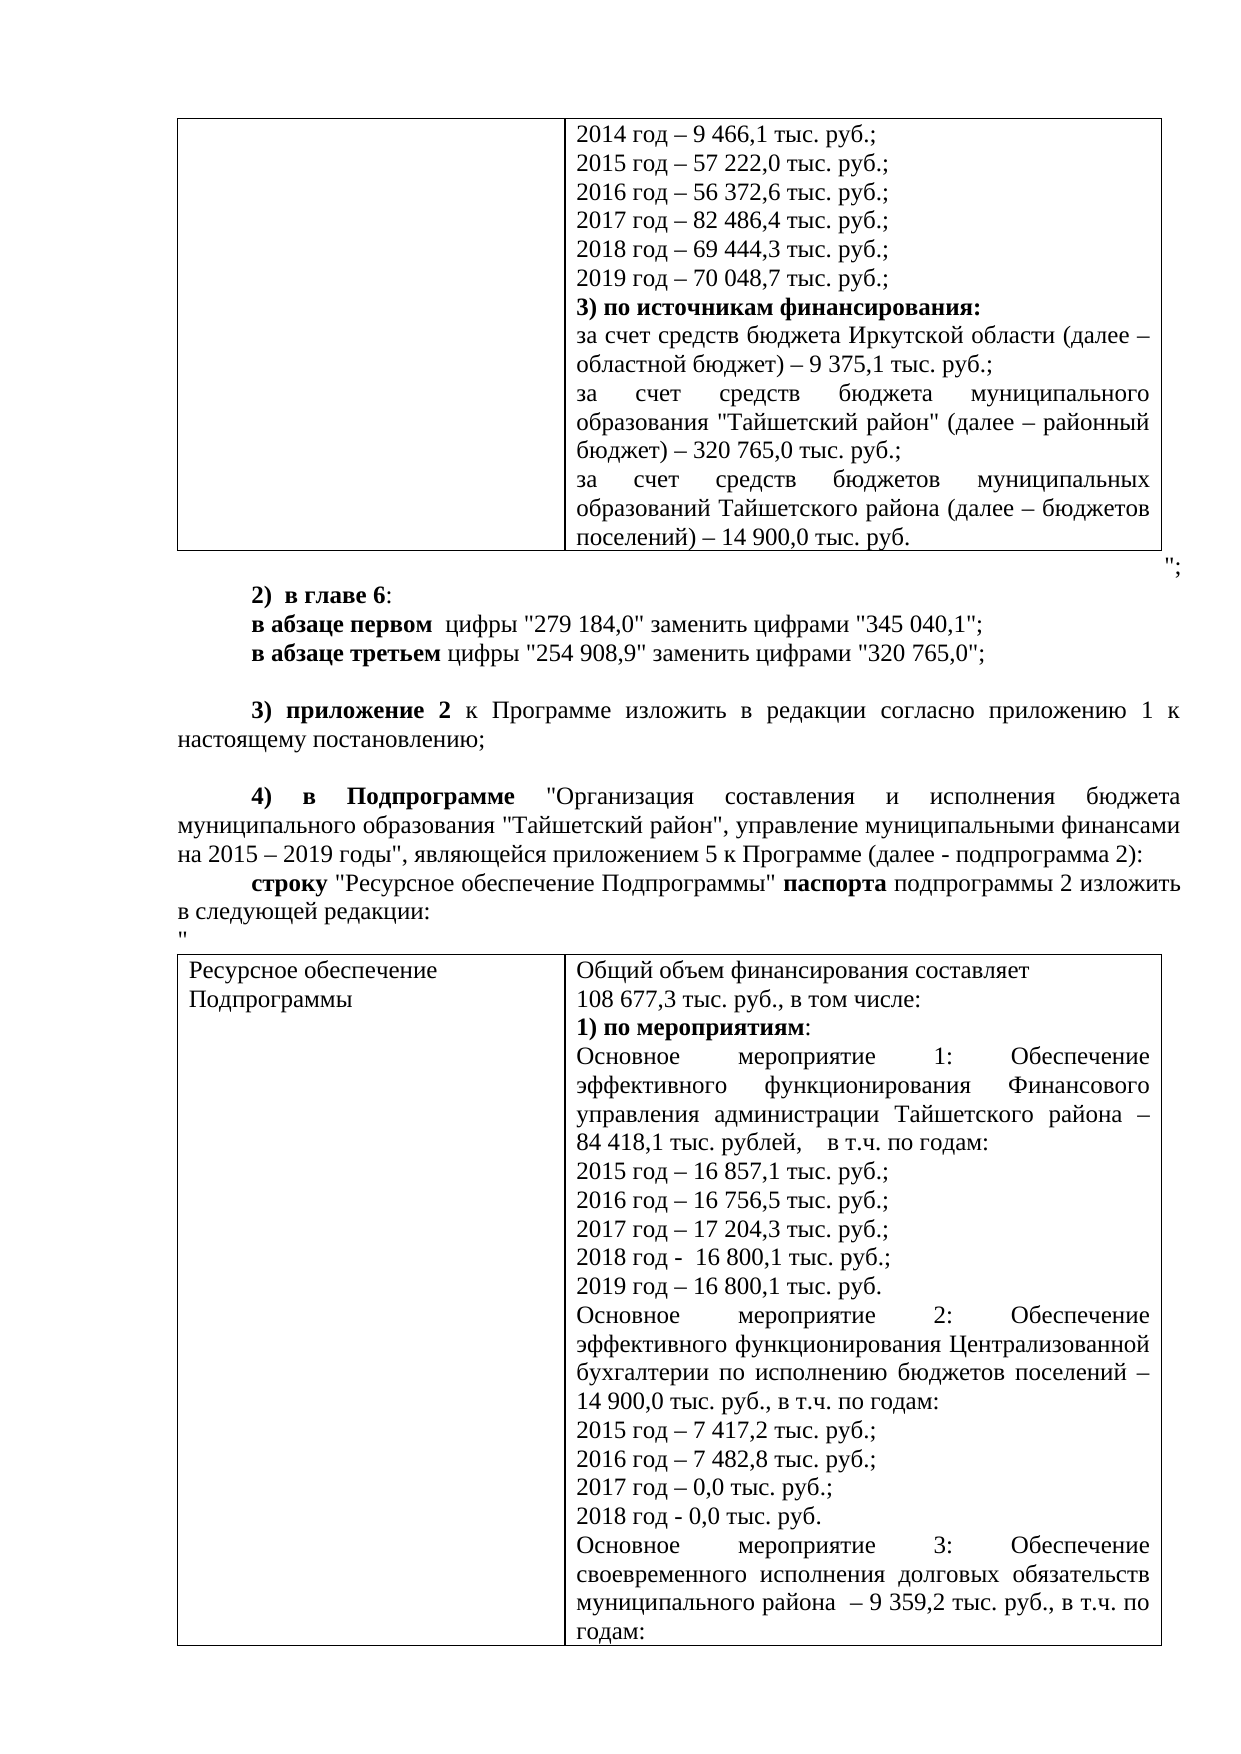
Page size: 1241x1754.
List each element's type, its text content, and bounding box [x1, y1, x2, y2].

title " [177, 925, 1181, 954]
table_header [178, 119, 564, 550]
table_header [178, 955, 564, 1645]
text в абзаце третьем цифры "254 908,9" заменить цифрами "320 765,0"; [177, 638, 1181, 666]
title в абзаце первом цифры "279 184,0" заменить цифрами "345 040,1"; [177, 609, 1181, 638]
title строку "Ресурсное обеспечение Подпрограммы" паспорта подпрограммы 2 изложить в следующей редакции: [177, 868, 1181, 925]
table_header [566, 955, 1161, 1645]
title 2) в главе 6: [177, 580, 1181, 609]
text 4) в Подпрограмме "Организация составления и исполнения бюджета муниципального образования "Тайшетский район", управление муниципальными финансами на 2015 – 2019 годы", являющейся приложением 5 к Программе (далее - подпрограмма 2): [177, 781, 1181, 868]
text 3) приложение 2 к Программе изложить в редакции согласно приложению 1 к настоящему постановлению; [177, 695, 1181, 753]
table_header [566, 119, 1161, 550]
title "; [177, 551, 1181, 580]
